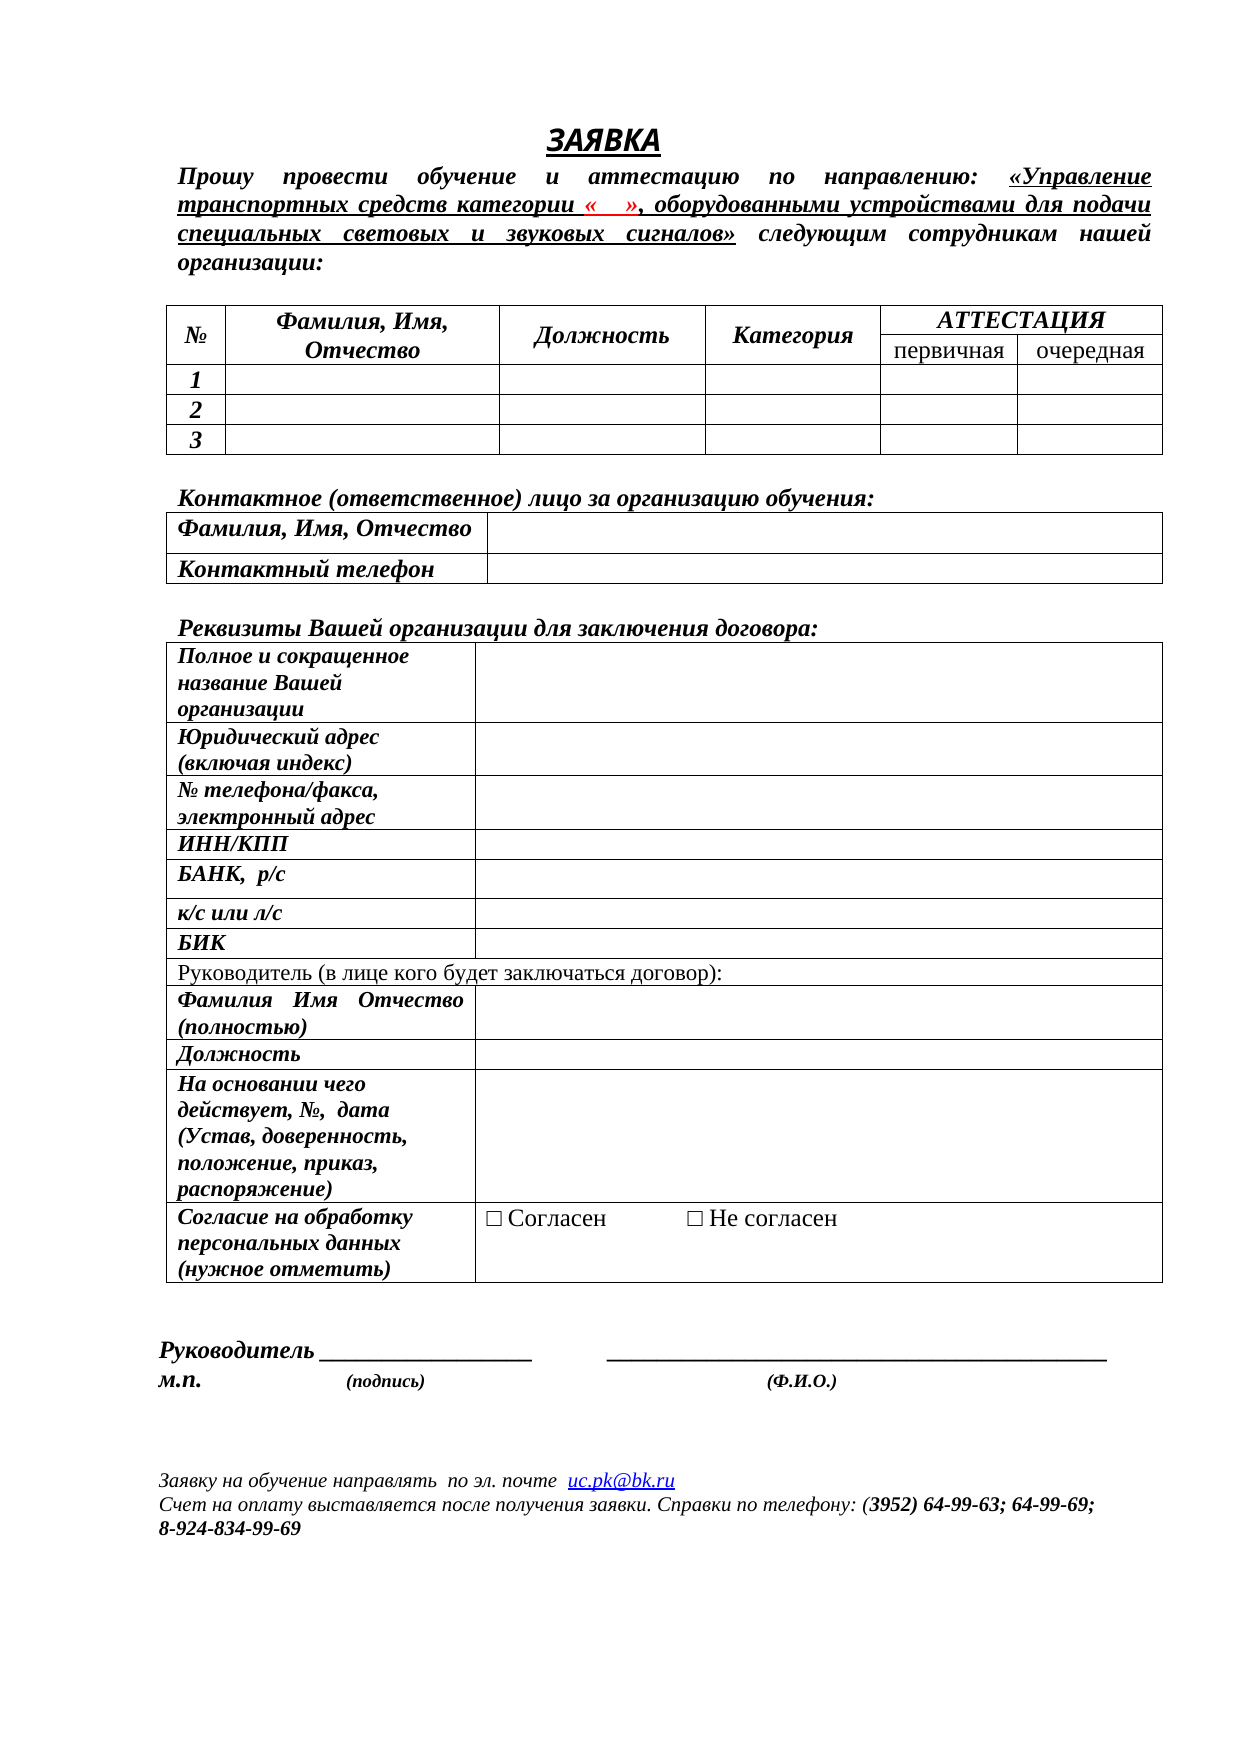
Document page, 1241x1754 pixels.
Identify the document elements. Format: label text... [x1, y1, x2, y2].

table_header [476, 643, 1162, 722]
table_cell Руководитель (в лице кого будет заключаться договор): [167, 959, 1162, 985]
table_cell [476, 986, 1162, 1039]
table_cell Согласие на обработку персональных данных (нужное отметить) [167, 1203, 475, 1282]
table_cell [226, 425, 499, 453]
table_header [488, 513, 1162, 553]
table_cell [476, 1040, 1162, 1069]
table_cell ИНН/КПП [167, 830, 475, 859]
table_cell [476, 899, 1162, 928]
table_cell очередная [1018, 335, 1162, 364]
table_cell [1018, 395, 1162, 424]
table_cell Фамилия Имя Отчество (полностью) [167, 986, 475, 1039]
table_cell [706, 365, 880, 394]
table_cell [706, 395, 880, 424]
table_cell № телефона/факса, электронный адрес [167, 776, 475, 829]
table_header Полное и сокращенное название Вашей организации [167, 643, 475, 722]
table_cell 1 [167, 365, 225, 394]
table_cell БИК [167, 929, 475, 958]
table_cell [476, 776, 1162, 829]
table_cell [226, 365, 499, 394]
table_cell [476, 929, 1162, 958]
text Контактное (ответственное) лицо за организацию обучения: [177, 483, 1152, 512]
table_cell [488, 554, 1162, 583]
table_header Фамилия, Имя, Отчество [226, 306, 499, 364]
text Прошу провести обучение и аттестацию по направлению: «Управление транспортных средств категории « », оборудованными устройствами для подачи специальных световых и звуковых сигналов» следующим сотрудникам нашей организации: [177, 161, 1152, 276]
table_cell □ Согласен □ Не согласен [476, 1203, 1162, 1282]
text Счет на оплату выставляется после получения заявки. Справки по телефону: (3952) 64-99-63; 64-99-69; [158, 1492, 1152, 1516]
table_cell [476, 1070, 1162, 1202]
table_cell Должность [167, 1040, 475, 1069]
table_cell [476, 723, 1162, 775]
table_cell [500, 365, 705, 394]
table_cell На основании чего действует, №, дата (Устав, доверенность, положение, приказ, распоряжение) [167, 1070, 475, 1202]
table_header Фамилия, Имя, Отчество [167, 513, 487, 553]
text Реквизиты Вашей организации для заключения договора: [177, 613, 1152, 642]
table_cell [1018, 425, 1162, 453]
table_cell [1018, 365, 1162, 394]
table_header № [167, 306, 225, 364]
table_cell [881, 395, 1017, 424]
table_cell [476, 860, 1162, 898]
text ЗАЯВКА [472, 118, 1152, 161]
table_cell [226, 395, 499, 424]
table_cell [500, 425, 705, 453]
table_cell 2 [167, 395, 225, 424]
table_header АТТЕСТАЦИЯ [881, 306, 1162, 334]
table_cell [881, 425, 1017, 453]
table_cell Контактный телефон [167, 554, 487, 583]
text Заявку на обучение направлять по эл. почте uc.pk@bk.ru [158, 1467, 1152, 1492]
table_cell 3 [167, 425, 225, 453]
table_cell [476, 830, 1162, 859]
table_cell [881, 365, 1017, 394]
text Руководитель _________________ ________________________________________ [158, 1336, 1152, 1364]
table_cell первичная [881, 335, 1017, 364]
table_cell [500, 395, 705, 424]
table_cell БАНК, р/с [167, 860, 475, 898]
table_header Должность [500, 306, 705, 364]
table_header Категория [706, 306, 880, 364]
text 8-924-834-99-69 [158, 1516, 1152, 1540]
text м.п. (подпись) (Ф.И.О.) [158, 1364, 1152, 1393]
table_cell Юридический адрес (включая индекс) [167, 723, 475, 775]
table_cell [706, 425, 880, 453]
table_cell к/с или л/с [167, 899, 475, 928]
